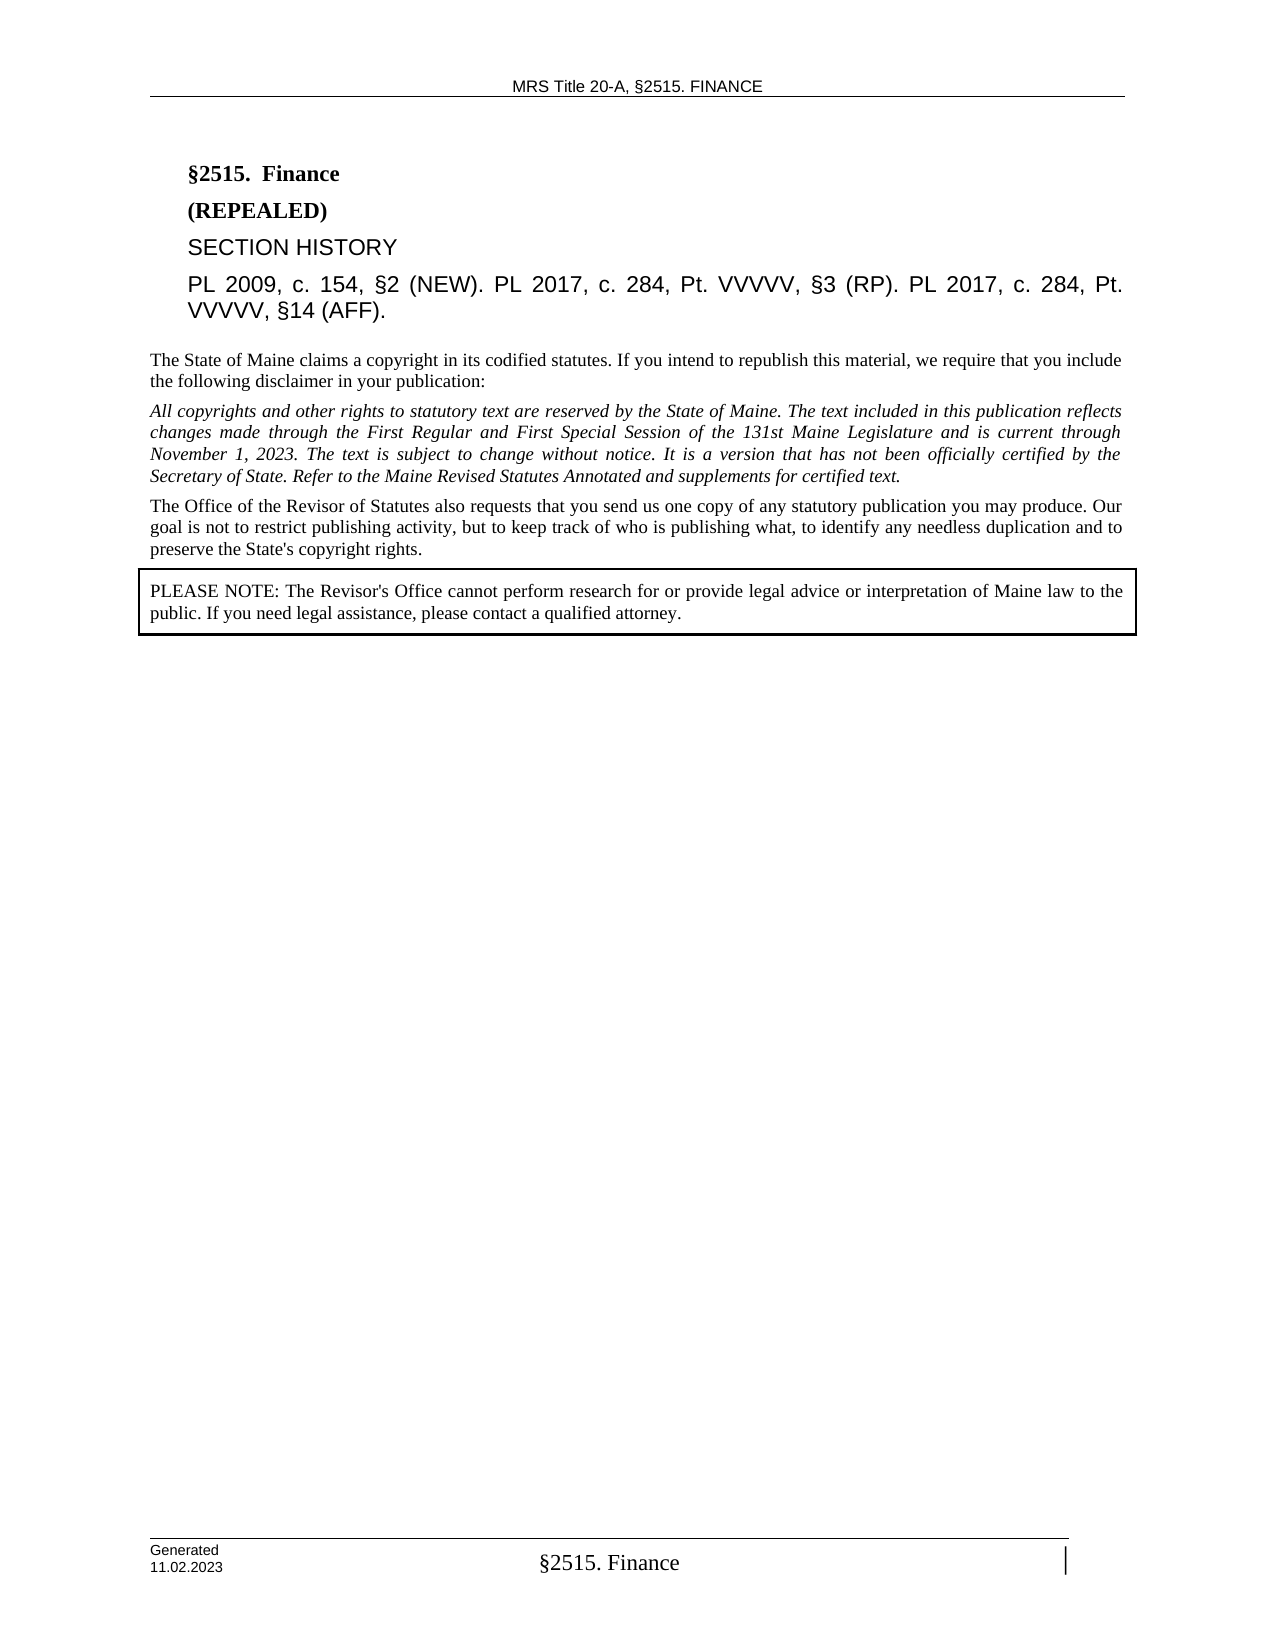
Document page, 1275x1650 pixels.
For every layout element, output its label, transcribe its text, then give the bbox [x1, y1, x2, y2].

text All copyrights and other rights to statutory text are reserved by the State of Maine. The text included in this publication reflects changes made through the First Regular and First Special Session of the 131st Maine Legislature and is current through November 1, 2023 . The text is subject to change without notice. It is a version that has not been officially certified by the Secretary of State. Refer to the Maine Revised Statutes Annotated and supplements for certified text. [150, 400, 1125, 486]
text (REPEALED) [187, 197, 1125, 223]
text The State of Maine claims a copyright in its codified statutes. If you intend to republish this material, we require that you include the following disclaimer in your publication: [150, 348, 1125, 392]
text PLEASE NOTE: The Revisor's Office cannot perform research for or provide legal advice or interpretation of Maine law to the public. If you need legal assistance, please contact a qualified attorney. [140, 570, 1135, 633]
text PL 2009, c. 154, §2 (NEW). PL 2017, c. 284, Pt. VVVVV, §3 (RP). PL 2017, c. 284, Pt. VVVVV, §14 (AFF). [187, 271, 1125, 323]
text SECTION HISTORY [187, 234, 1125, 260]
text The Office of the Revisor of Statutes also requests that you send us one copy of any statutory publication you may produce. Our goal is not to restrict publishing activity, but to keep track of who is publishing what, to identify any needless duplication and to preserve the State's copyright rights. [150, 494, 1125, 559]
text §2515. Finance [187, 160, 1125, 187]
